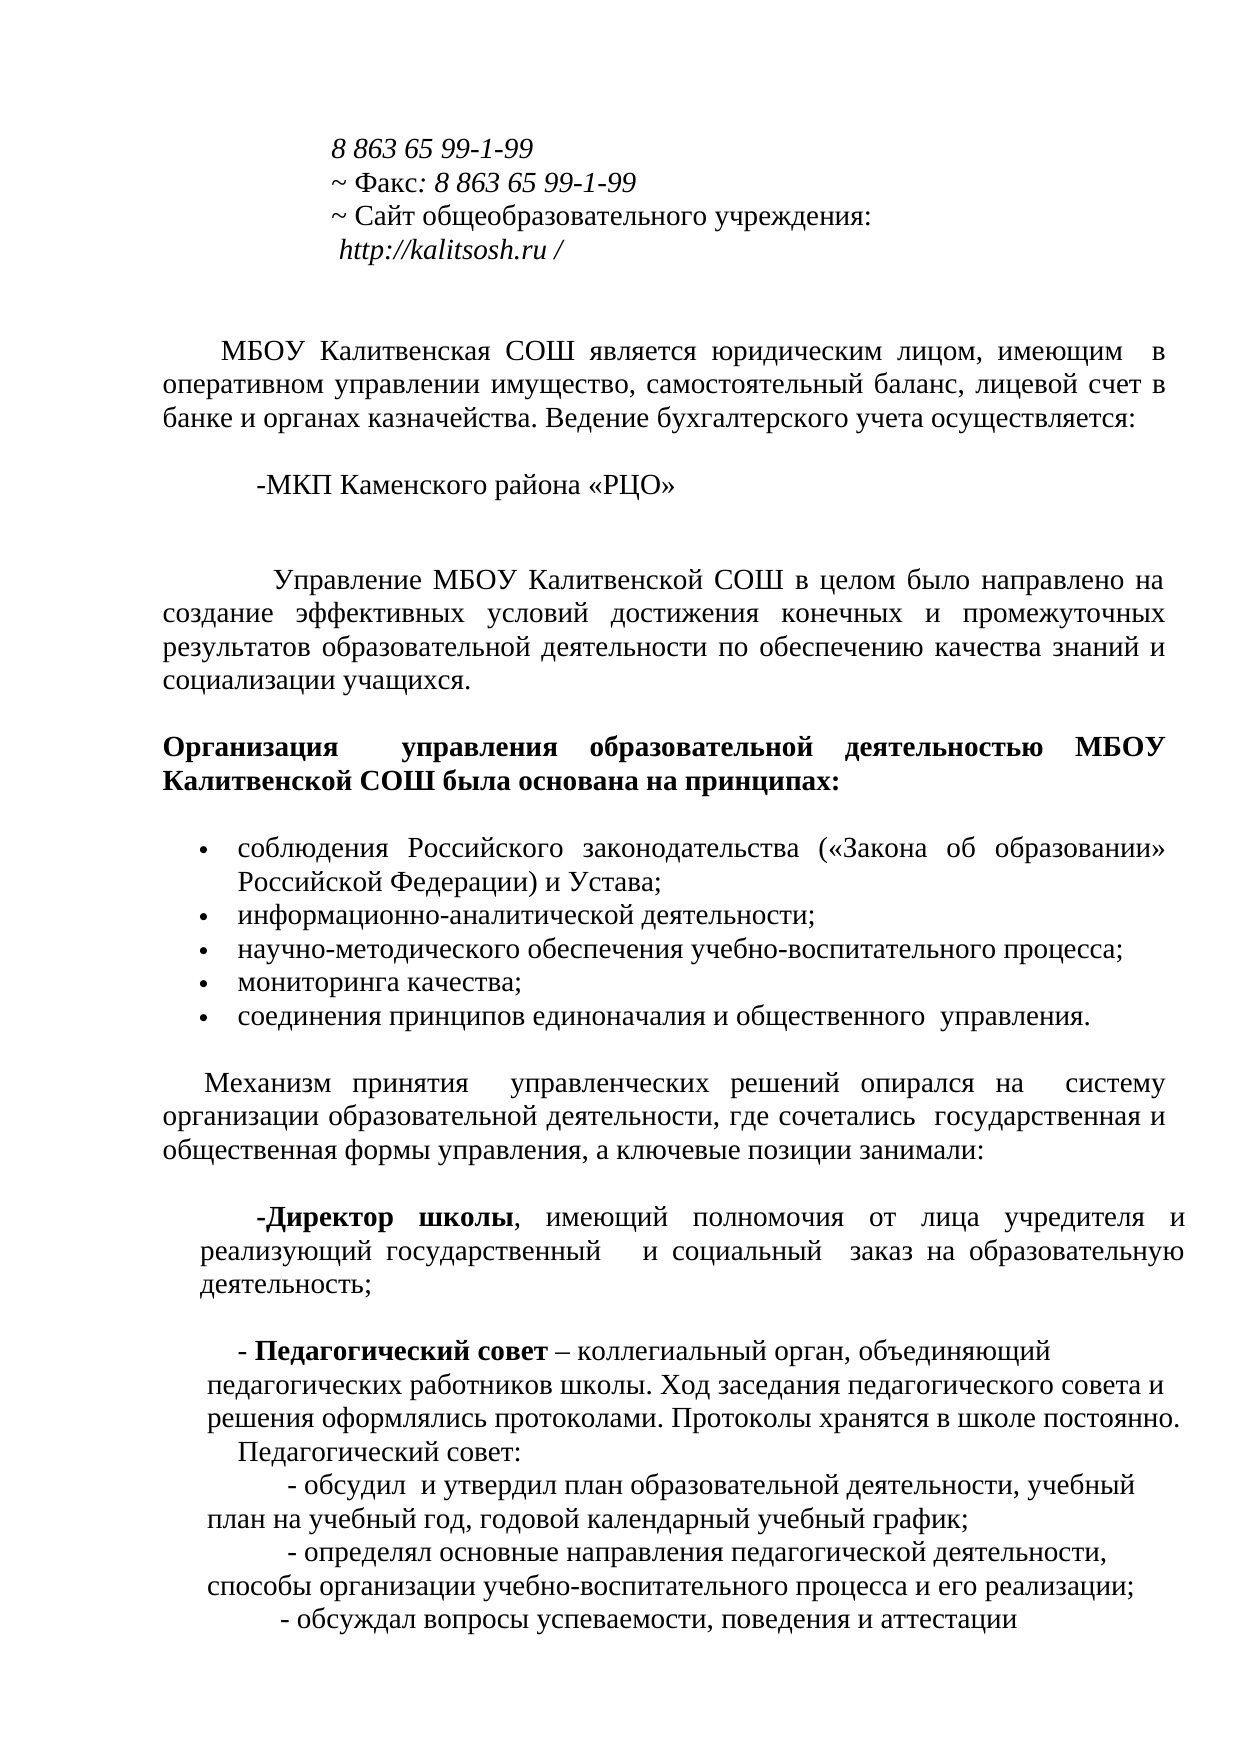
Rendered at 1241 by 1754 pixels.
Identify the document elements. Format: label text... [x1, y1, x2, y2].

text 8 863 65 99-1-99 [275, 131, 1186, 165]
text ~ Сайт общеобразовательного учреждения: [275, 198, 1186, 232]
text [207, 1434, 1186, 1635]
text http://kalitsosh.ru / [275, 232, 1186, 266]
text Управление МБОУ Калитвенской СОШ в целом было направлено на создание эффективных условий достижения конечных и промежуточных результатов образовательной деятельности по обеспечению качества знаний и социализации учащихся. [162, 562, 1167, 696]
text МБОУ Калитвенская СОШ является юридическим лицом, имеющим в оперативном управлении имущество, самостоятельный баланс, лицевой счет в банке и органах казначейства. Ведение бухгалтерского учета осуществляется: [162, 333, 1167, 433]
list информационно-аналитической деятельности; [200, 897, 1167, 931]
list мониторинга качества; [200, 964, 1167, 998]
list научно-методического обеспечения учебно-воспитательного процесса; [200, 931, 1167, 964]
list соединения принципов единоначалия и общественного управления. [200, 998, 1167, 1031]
text -Директор школы, имеющий полномочия от лица учредителя и реализующий государственный и социальный заказ на образовательную деятельность; [200, 1199, 1186, 1300]
text -МКП Каменского района «РЦО» [200, 467, 1186, 500]
text ~ Факс: 8 863 65 99-1-99 [275, 165, 1186, 198]
list соблюдения Российского законодательства («Закона об образовании» Российской Федерации) и Устава; [200, 830, 1167, 897]
text Механизм принятия управленческих решений опирался на систему организации образовательной деятельности, где сочетались государственная и общественная формы управления, а ключевые позиции занимали: [162, 1065, 1167, 1166]
text Организация управления образовательной деятельностью МБОУ Калитвенской СОШ была основана на принципах: [162, 729, 1167, 797]
text - Педагогический совет – коллегиальный орган, объединяющий педагогических работников школы. Ход заседания педагогического совета и решения оформлялись протоколами. Протоколы хранятся в школе постоянно. [207, 1333, 1186, 1434]
